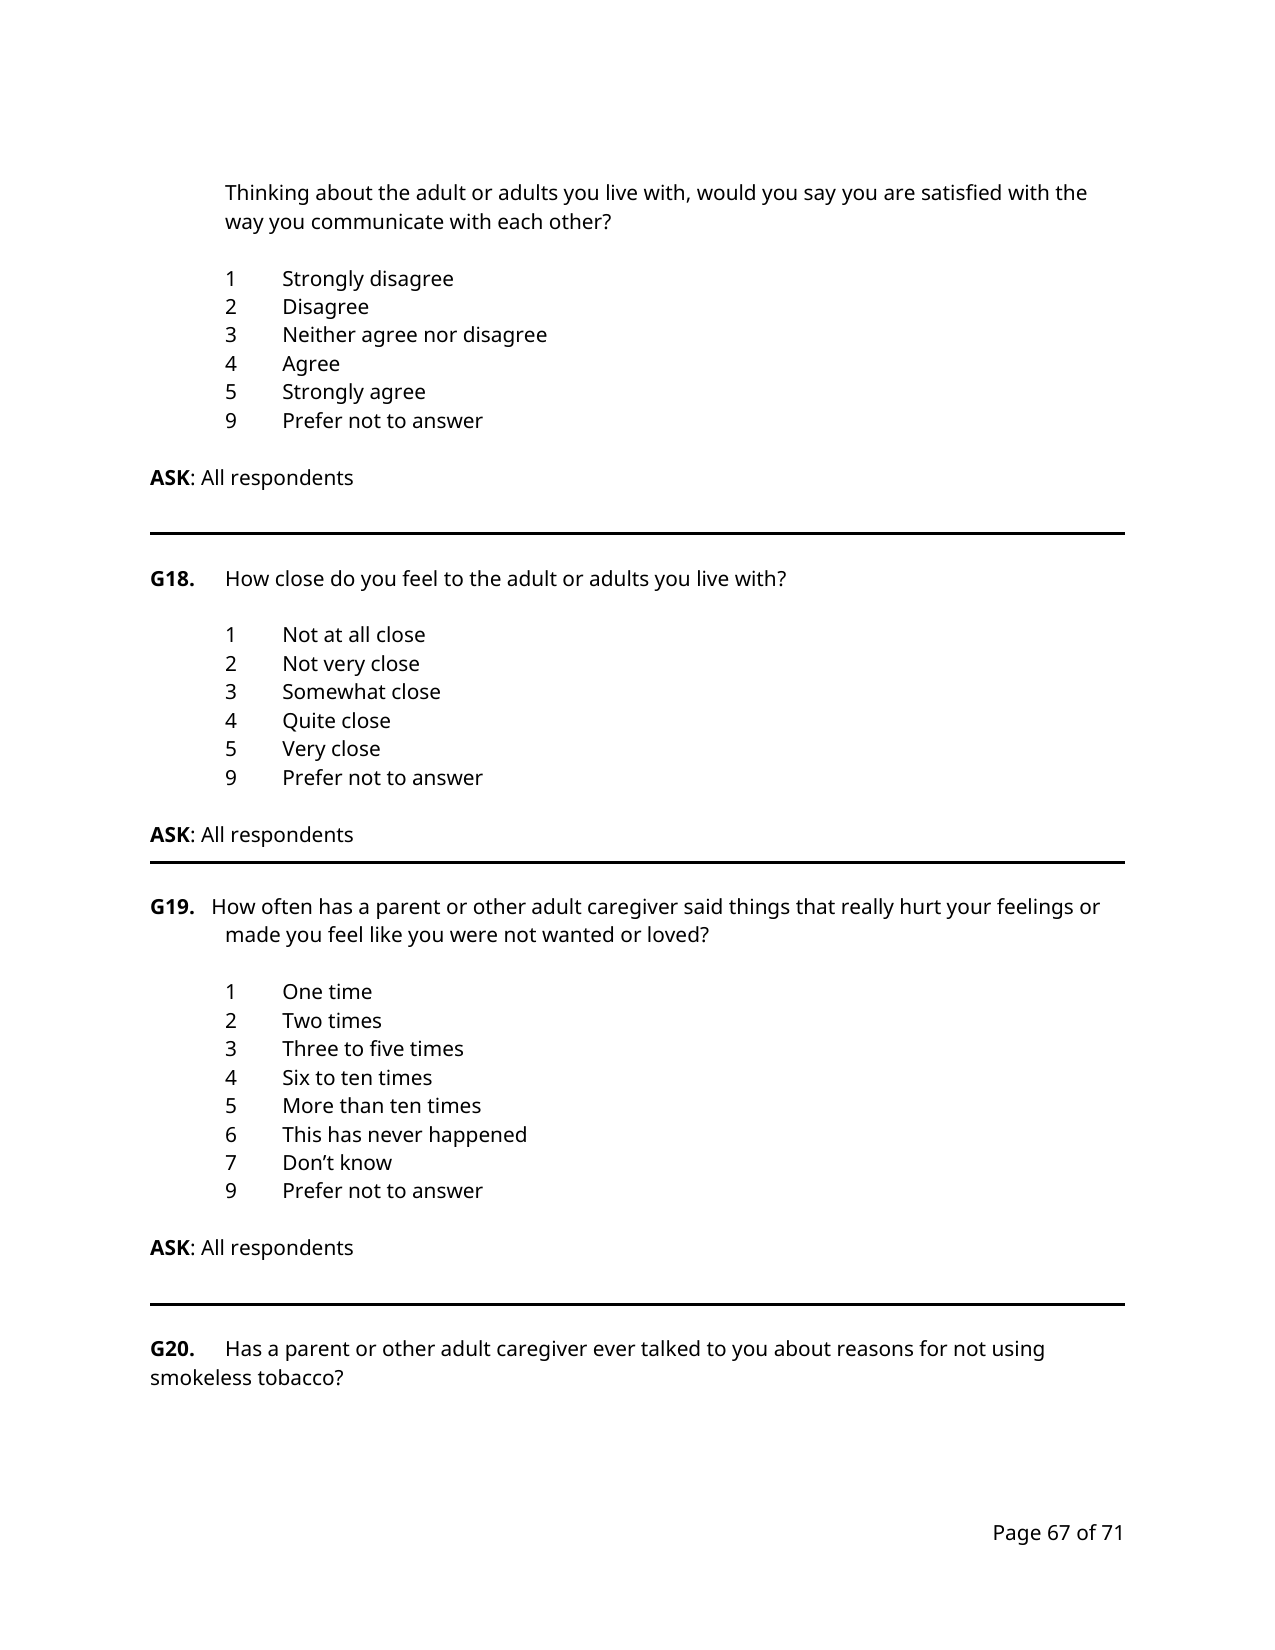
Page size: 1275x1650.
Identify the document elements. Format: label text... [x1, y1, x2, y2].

text 1 One time [225, 977, 1125, 1006]
text Thinking about the adult or adults you live with, would you say you are satisfied with the way you communicate with each other? [225, 178, 1125, 235]
text 6 This has never happened [225, 1120, 1125, 1148]
text 1 Strongly disagree [225, 264, 1125, 292]
text 1 Not at all close [225, 621, 1125, 649]
text 3 Somewhat close [225, 677, 1125, 706]
text 3 Three to five times [225, 1034, 1125, 1063]
text 5 Very close [225, 734, 1125, 763]
text ASK: All respondents [150, 1233, 1125, 1262]
text 9 Prefer not to answer [225, 1177, 1125, 1205]
text 9 Prefer not to answer [225, 763, 1125, 791]
text 2 Disagree [225, 292, 1125, 321]
text 7 Don’t know [225, 1148, 1125, 1177]
text G18. How close do you feel to the adult or adults you live with? [150, 564, 1125, 592]
text G19. How often has a parent or other adult caregiver said things that really hurt your feelings or made you feel like you were not wanted or loved? [150, 892, 1125, 949]
text 4 Quite close [225, 706, 1125, 734]
text ASK: All respondents [150, 820, 1125, 861]
text ASK: All respondents [150, 463, 1125, 491]
text G20. Has a parent or other adult caregiver ever talked to you about reasons for not using smokeless tobacco? [150, 1334, 1125, 1391]
text 9 Prefer not to answer [225, 406, 1125, 434]
text 4 Six to ten times [225, 1063, 1125, 1091]
text 2 Two times [225, 1006, 1125, 1034]
text 2 Not very close [225, 649, 1125, 677]
text 5 Strongly agree [225, 377, 1125, 406]
text 5 More than ten times [225, 1091, 1125, 1120]
text 4 Agree [225, 349, 1125, 377]
text 3 Neither agree nor disagree [225, 321, 1125, 349]
